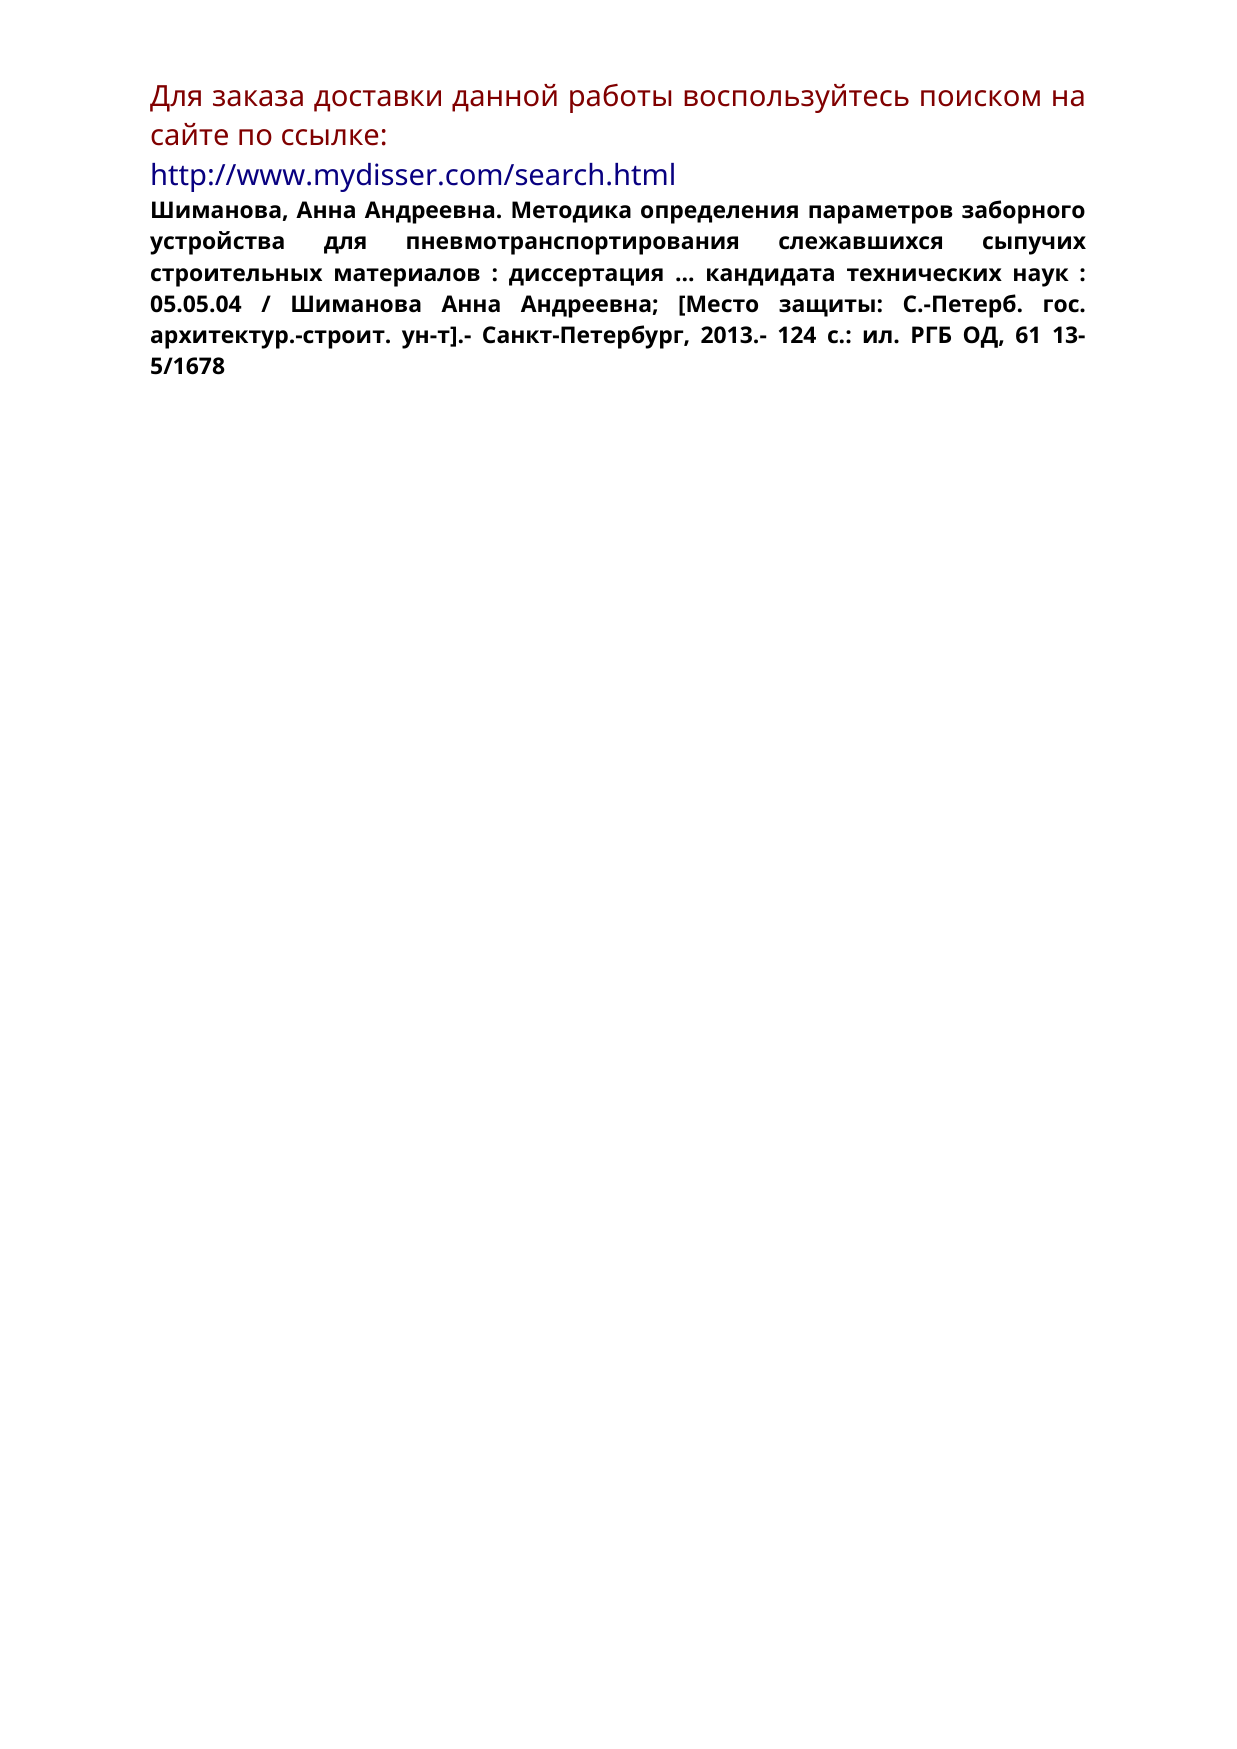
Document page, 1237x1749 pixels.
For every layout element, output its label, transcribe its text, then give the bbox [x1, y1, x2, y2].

text Шиманова, Анна Андреевна. Методика определения параметров заборного устройства для пневмотранспортирования слежавшихся сыпучих строительных материалов : диссертация ... кандидата технических наук : 05.05.04 / Шиманова Анна Андреевна; [Место защиты: С.-Петерб. гос. архитектур.-строит. ун-т].- Санкт-Петербург, 2013.- 124 с.: ил. РГБ ОД, 61 13-5/1678 [150, 194, 1086, 382]
